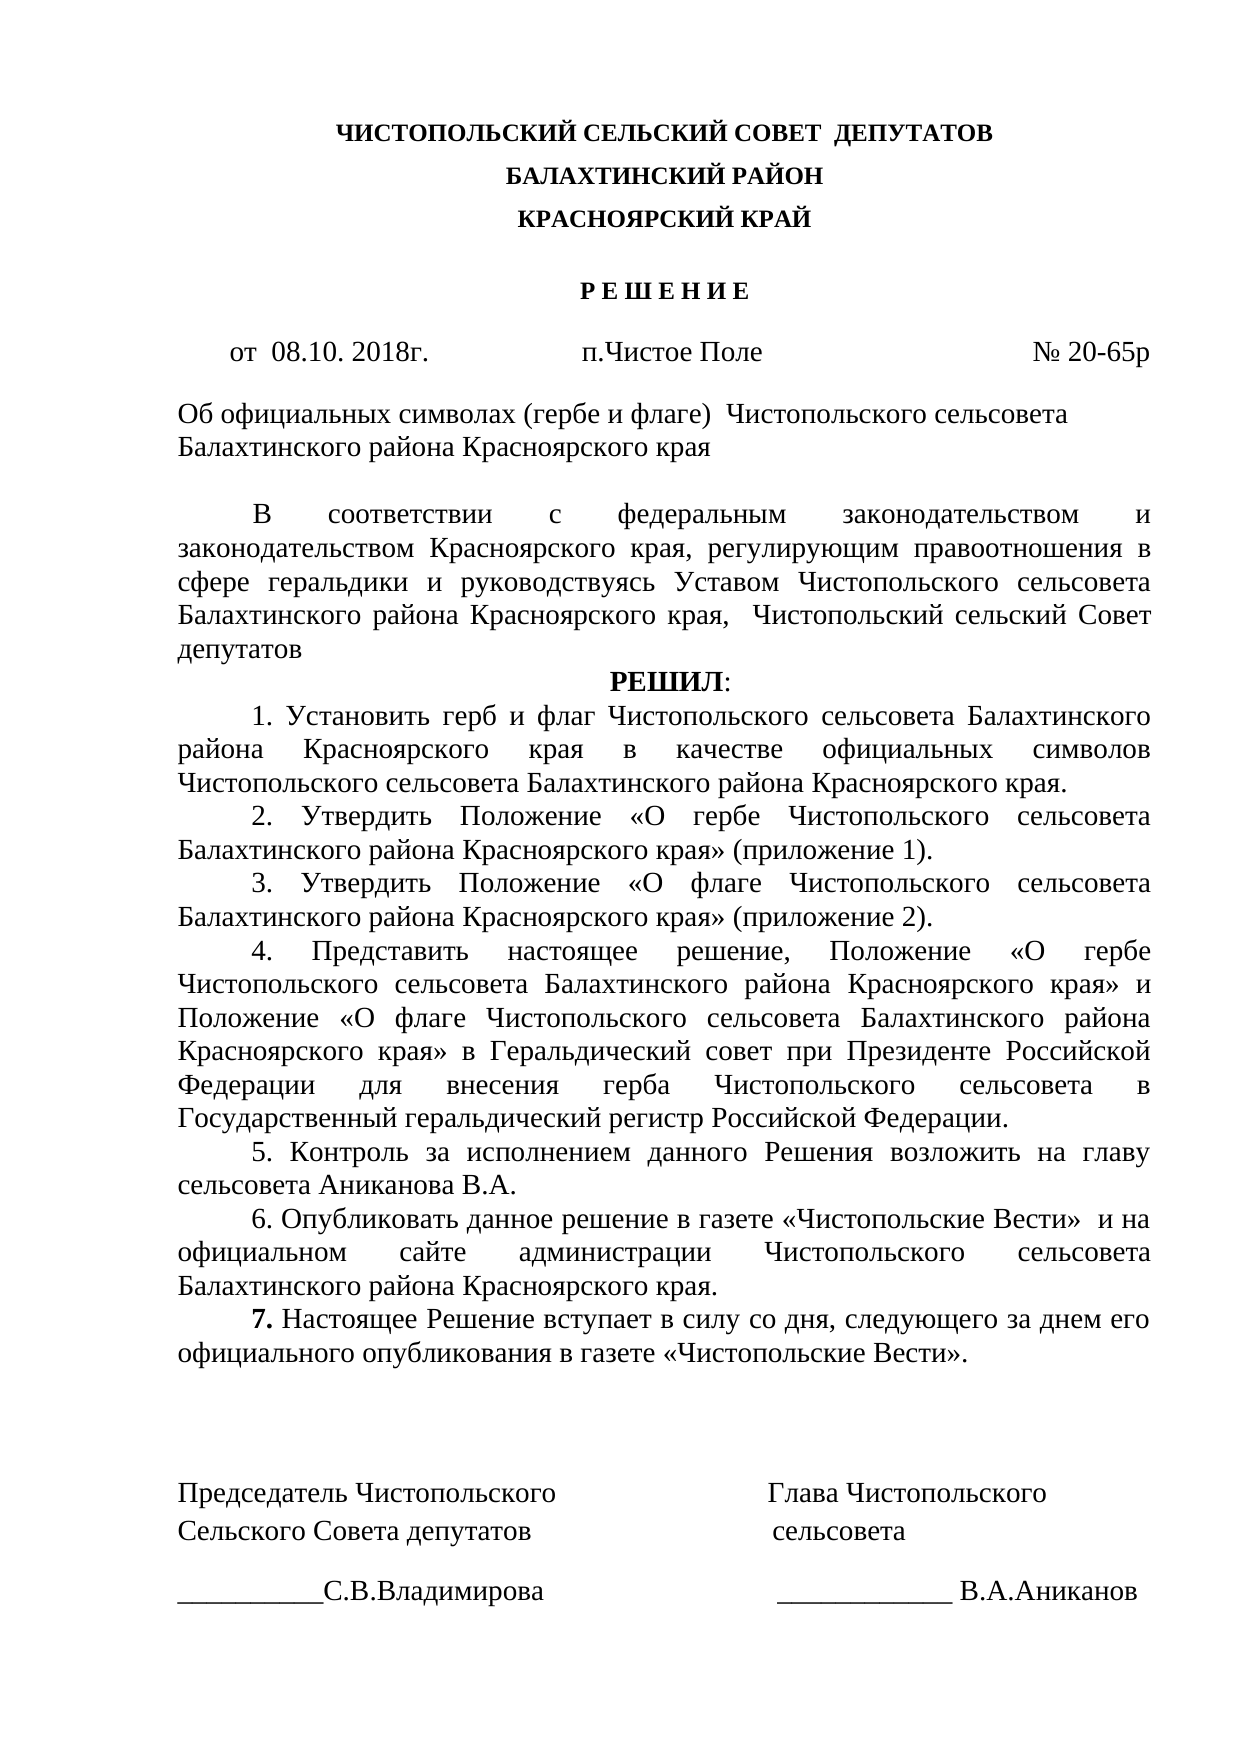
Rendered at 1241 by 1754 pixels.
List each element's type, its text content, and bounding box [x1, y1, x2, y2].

text 5. Контроль за исполнением данного Решения возложить на главу сельсовета Аниканова В.А. [177, 1134, 1152, 1201]
text 1. Установить герб и флаг Чистопольского сельсовета Балахтинского района Красноярского края в качестве официальных символов Чистопольского сельсовета Балахтинского района Красноярского края. [177, 698, 1152, 798]
text 4. Представить настоящее решение, Положение «О гербе Чистопольского сельсовета Балахтинского района Красноярского края» и Положение «О флаге Чистопольского сельсовета Балахтинского района Красноярского края» в Геральдический совет при Президенте Российской Федерации для внесения герба Чистопольского сельсовета в Государственный геральдический регистр Российской Федерации. [177, 933, 1152, 1134]
text 7. Настоящее Решение вступает в силу со дня, следующего за днем его официального опубликования в газете «Чистопольские Вести». [177, 1302, 1152, 1369]
text Об официальных символах (гербе и флаге) Чистопольского сельсовета [177, 396, 1152, 429]
text __________С.В.Владимирова ____________ В.А.Аниканов [177, 1573, 1152, 1606]
subtitle БАЛАХТИНСКИЙ район [177, 161, 1152, 190]
text Балахтинского района Красноярского края [177, 429, 1152, 463]
text 3. Утвердить Положение «О флаге Чистопольского сельсовета Балахтинского района Красноярского края» (приложение 2). [177, 866, 1152, 933]
text 6. Опубликовать данное решение в газете «Чистопольские Вести» и на официальном сайте администрации Чистопольского сельсовета Балахтинского района Красноярского края. [177, 1201, 1152, 1302]
text РЕШИЛ: [177, 664, 1152, 698]
subtitle Р Е Ш Е Н И Е [177, 276, 1152, 305]
text Председатель Чистопольского Глава Чистопольского Сельского Совета депутатов сельсовета [177, 1475, 1152, 1547]
text от 08.10. 2018г. п.Чистое Поле № 20-65р [177, 334, 1152, 367]
text 2. Утвердить Положение «О гербе Чистопольского сельсовета Балахтинского района Красноярского края» (приложение 1). [177, 798, 1152, 866]
subtitle Чистопольский сельСКИЙ Совет ДЕПУТАТОВ [177, 118, 1152, 147]
subtitle КРАСНОЯРСКИЙ КРАЙ [177, 204, 1152, 233]
text В соответствии с федеральным законодательством и законодательством Красноярского края, регулирующим правоотношения в сфере геральдики и руководствуясь Уставом Чистопольского сельсовета Балахтинского района Красноярского края, Чистопольский сельский Совет депутатов [177, 497, 1152, 664]
